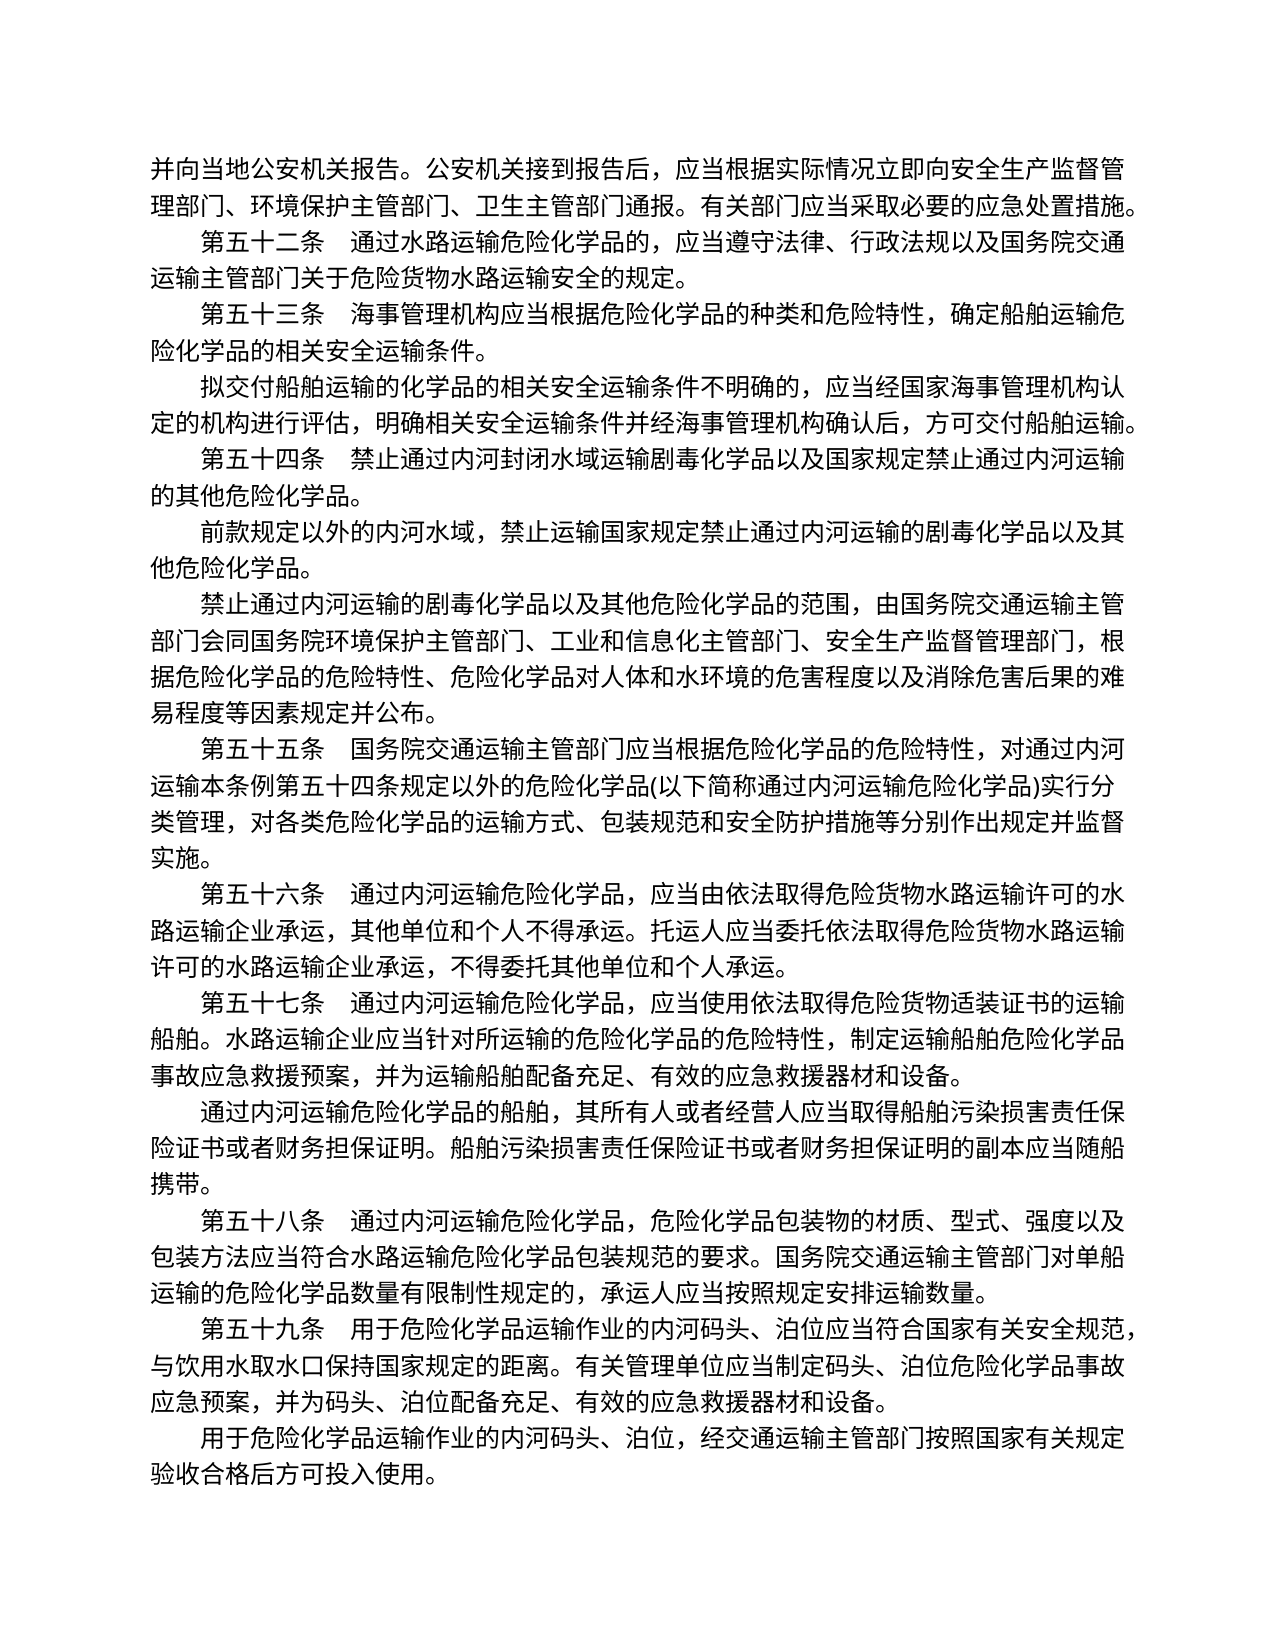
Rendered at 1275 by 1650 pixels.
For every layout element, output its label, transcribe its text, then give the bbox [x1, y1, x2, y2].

text 第五十五条 国务院交通运输主管部门应当根据危险化学品的危险特性，对通过内河运输本条例第五十四条规定以外的危险化学品(以下简称通过内河运输危险化学品)实行分类管理，对各类危险化学品的运输方式、包装规范和安全防护措施等分别作出规定并监督实施。 [150, 730, 1125, 875]
text 第五十三条 海事管理机构应当根据危险化学品的种类和危险特性，确定船舶运输危险化学品的相关安全运输条件。 [150, 295, 1125, 367]
text 第五十四条 禁止通过内河封闭水域运输剧毒化学品以及国家规定禁止通过内河运输的其他危险化学品。 [150, 440, 1125, 512]
text 第五十七条 通过内河运输危险化学品，应当使用依法取得危险货物适装证书的运输船舶。水路运输企业应当针对所运输的危险化学品的危险特性，制定运输船舶危险化学品事故应急救援预案，并为运输船舶配备充足、有效的应急救援器材和设备。 [150, 984, 1125, 1092]
text 通过内河运输危险化学品的船舶，其所有人或者经营人应当取得船舶污染损害责任保险证书或者财务担保证明。船舶污染损害责任保险证书或者财务担保证明的副本应当随船携带。 [150, 1092, 1125, 1201]
text 第五十八条 通过内河运输危险化学品，危险化学品包装物的材质、型式、强度以及包装方法应当符合水路运输危险化学品包装规范的要求。国务院交通运输主管部门对单船运输的危险化学品数量有限制性规定的，承运人应当按照规定安排运输数量。 [150, 1201, 1125, 1310]
text 第五十九条 用于危险化学品运输作业的内河码头、泊位应当符合国家有关安全规范，与饮用水取水口保持国家规定的距离。有关管理单位应当制定码头、泊位危险化学品事故应急预案，并为码头、泊位配备充足、有效的应急救援器材和设备。 [150, 1310, 1125, 1419]
text 禁止通过内河运输的剧毒化学品以及其他危险化学品的范围，由国务院交通运输主管部门会同国务院环境保护主管部门、工业和信息化主管部门、安全生产监督管理部门，根据危险化学品的危险特性、危险化学品对人体和水环境的危害程度以及消除危害后果的难易程度等因素规定并公布。 [150, 585, 1125, 730]
text 前款规定以外的内河水域，禁止运输国家规定禁止通过内河运输的剧毒化学品以及其他危险化学品。 [150, 512, 1125, 585]
text 第五十二条 通过水路运输危险化学品的，应当遵守法律、行政法规以及国务院交通运输主管部门关于危险货物水路运输安全的规定。 [150, 222, 1125, 295]
text 用于危险化学品运输作业的内河码头、泊位，经交通运输主管部门按照国家有关规定验收合格后方可投入使用。 [150, 1419, 1125, 1491]
text 拟交付船舶运输的化学品的相关安全运输条件不明确的，应当经国家海事管理机构认定的机构进行评估，明确相关安全运输条件并经海事管理机构确认后，方可交付船舶运输。 [150, 367, 1125, 440]
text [150, 150, 1125, 222]
text 第五十六条 通过内河运输危险化学品，应当由依法取得危险货物水路运输许可的水路运输企业承运，其他单位和个人不得承运。托运人应当委托依法取得危险货物水路运输许可的水路运输企业承运，不得委托其他单位和个人承运。 [150, 875, 1125, 984]
